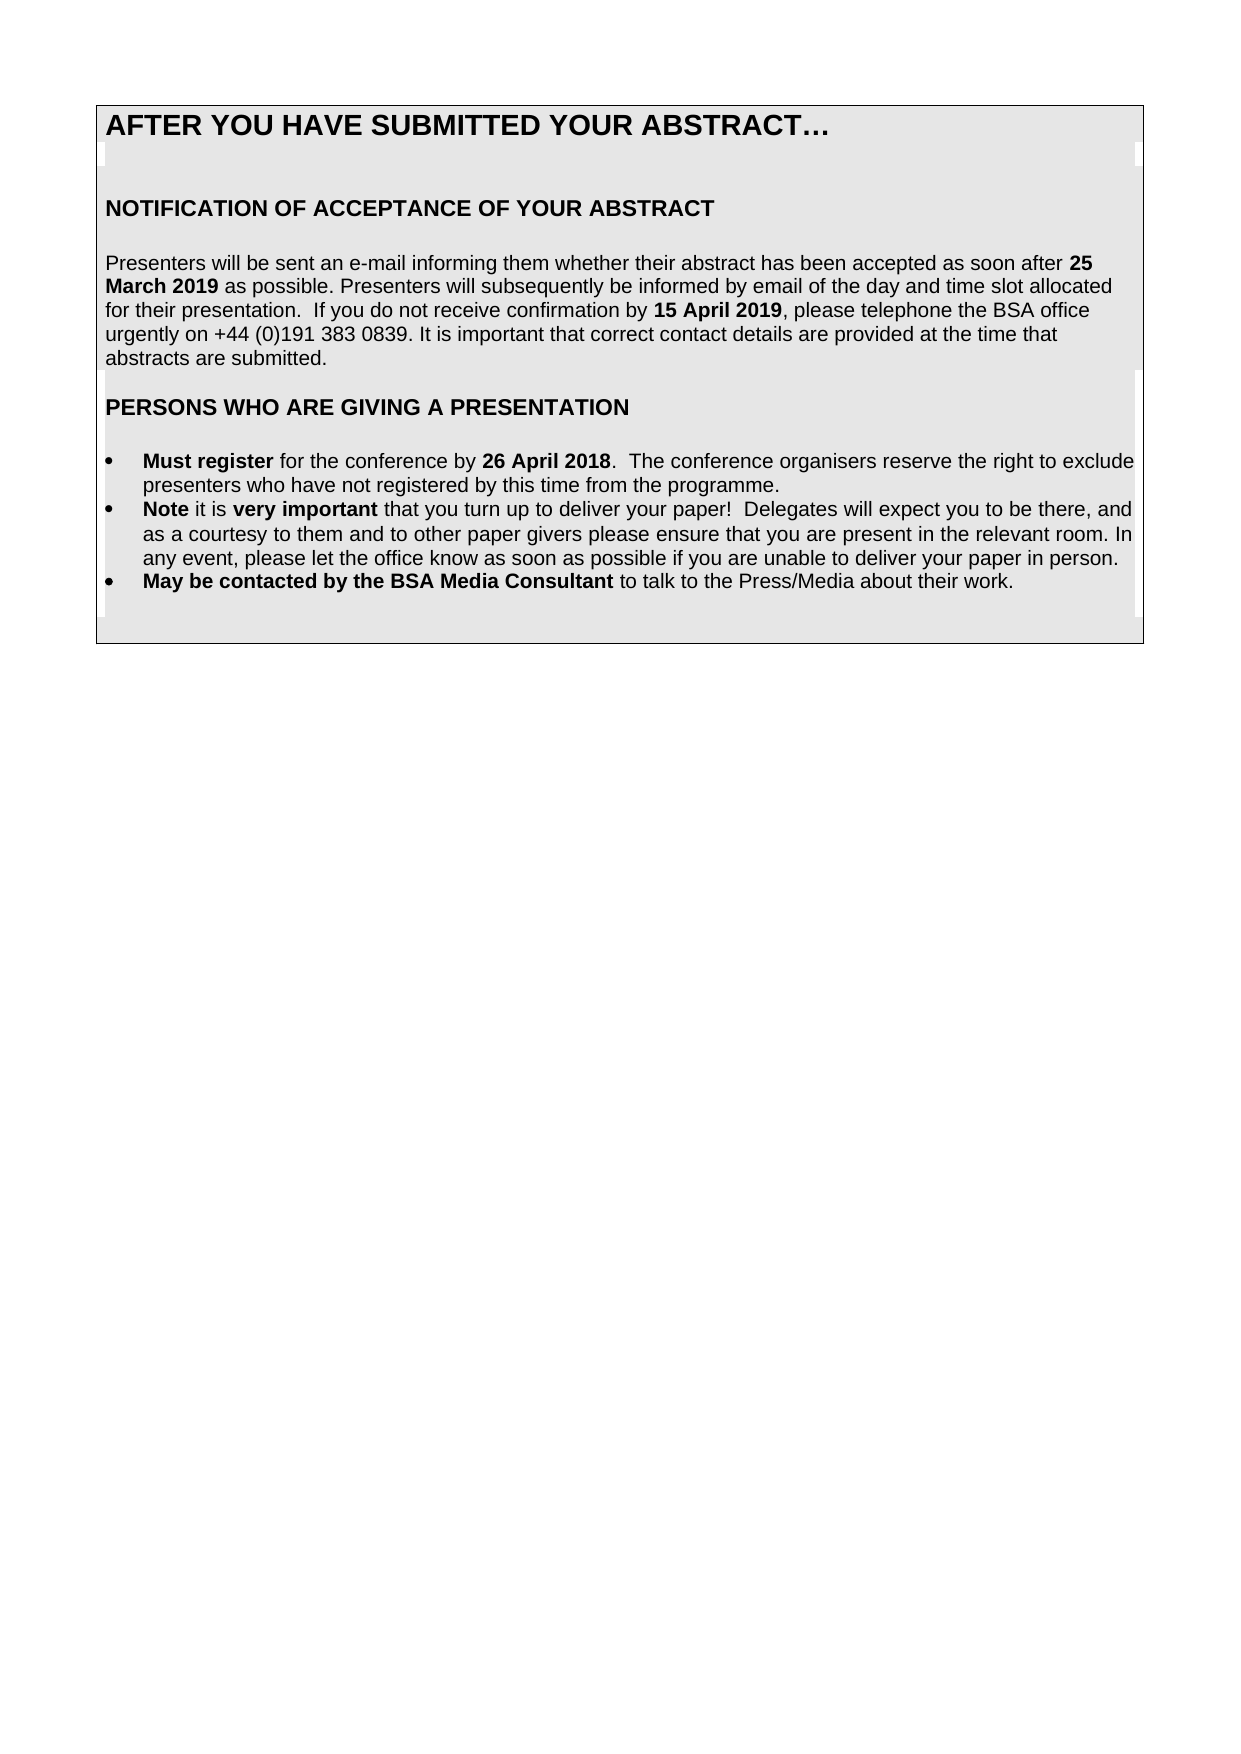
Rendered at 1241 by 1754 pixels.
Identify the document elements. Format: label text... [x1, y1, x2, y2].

subtitle PERSONS WHO ARE GIVING A PRESENTATION [105, 394, 1135, 421]
list Note it is very important that you turn up to deliver your paper! Delegates will expect you to be there, and as a courtesy to them and to other paper givers please ensure that you are present in the relevant room. In any event, please let the office know as soon as possible if you are unable to deliver your paper in person. [105, 497, 1135, 569]
list Must register for the conference by 26 April 2018. The organisers reserve the right to exclude presenters who have not registered by this time from the programme. [105, 449, 1135, 497]
subtitle NOTIFICATION OF ACCEPTANCE OF YOUR ABSTRACT [97, 192, 1143, 221]
text Presenters will be sent an e-mail informing them whether their abstract has been accepted as soon after 25 March 2019 as possible. Presenters will subsequently be informed by email of the day and time slot allocated for their presentation. If you do not receive confirmation by 15 April 2019, please telephone the BSA office urgently on +44 (0)191 383 0839. It is important that correct contact details are provided at the time that abstracts are submitted. [97, 247, 1143, 370]
subtitle AFTER YOU HAVE SUBMITTED YOUR ABSTRACT… [97, 106, 1143, 142]
list May be contacted by the BSA Media Consultant to talk to the Press/Media about their work. [105, 569, 1135, 593]
